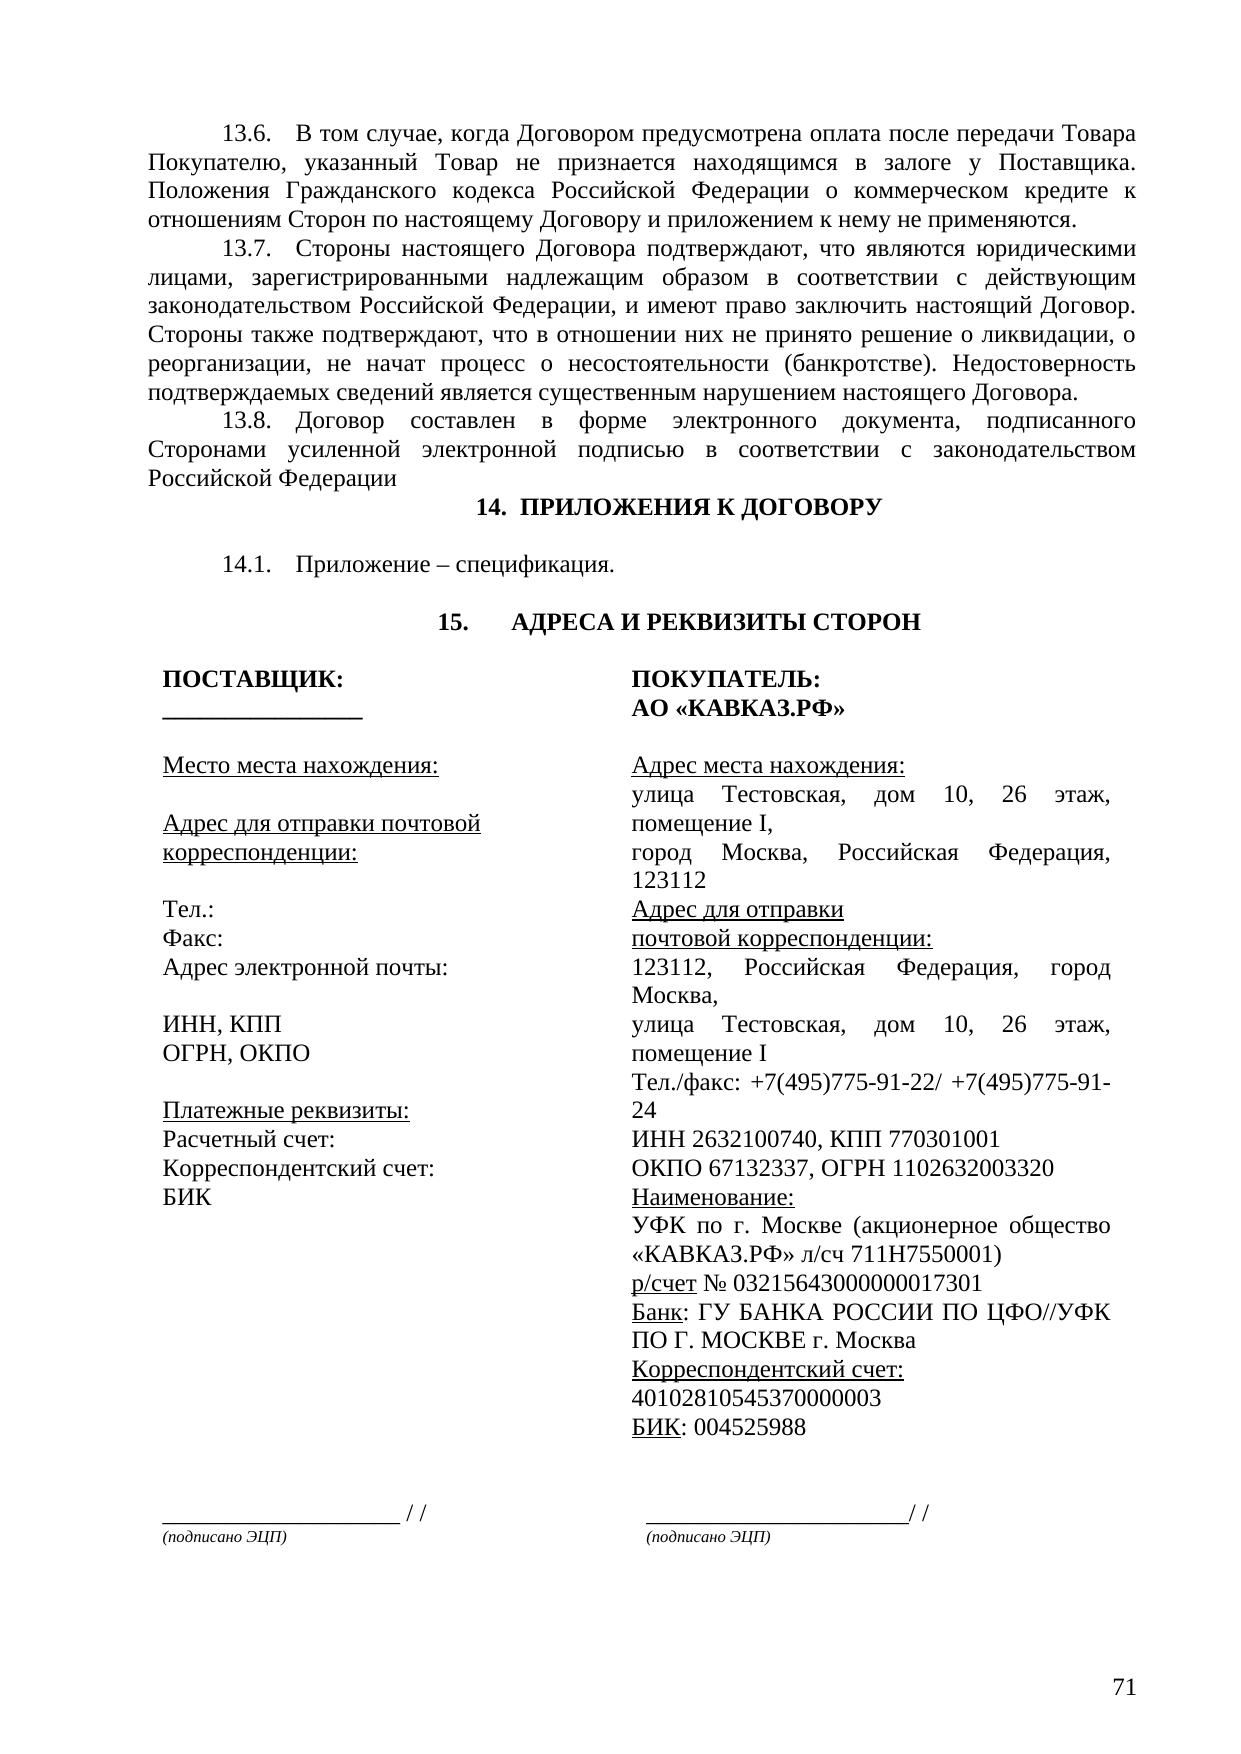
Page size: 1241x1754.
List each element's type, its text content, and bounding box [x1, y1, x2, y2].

list ПРИЛОЖЕНИЯ К ДОГОВОРУ [148, 492, 1137, 521]
list Приложение – спецификация. [148, 549, 1137, 578]
list Договор составлен в форме электронного документа, подписанного Сторонами усиленной электронной подписью в соответствии с законодательством Российской Федерации [148, 406, 1137, 492]
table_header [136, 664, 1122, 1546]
list АДРЕСА И РЕКВИЗИТЫ СТОРОН [148, 607, 1137, 636]
list В том случае, когда Договором предусмотрена оплата после передачи Товара Покупателю, указанный Товар не признается находящимся в залоге у Поставщика. Положения Гражданского кодекса Российской Федерации о коммерческом кредите к отношениям Сторон по настоящему Договору и приложением к нему не применяются. [148, 118, 1137, 233]
list Стороны настоящего Договора подтверждают, что являются юридическими лицами, зарегистрированными надлежащим образом в соответствии с действующим законодательством Российской Федерации, и имеют право заключить настоящий Договор. Стороны также подтверждают, что в отношении них не принято решение о ликвидации, о реорганизации, не начат процесс о несостоятельности (банкротстве). Недостоверность подтверждаемых сведений является существенным нарушением настоящего Договора. [148, 233, 1137, 406]
